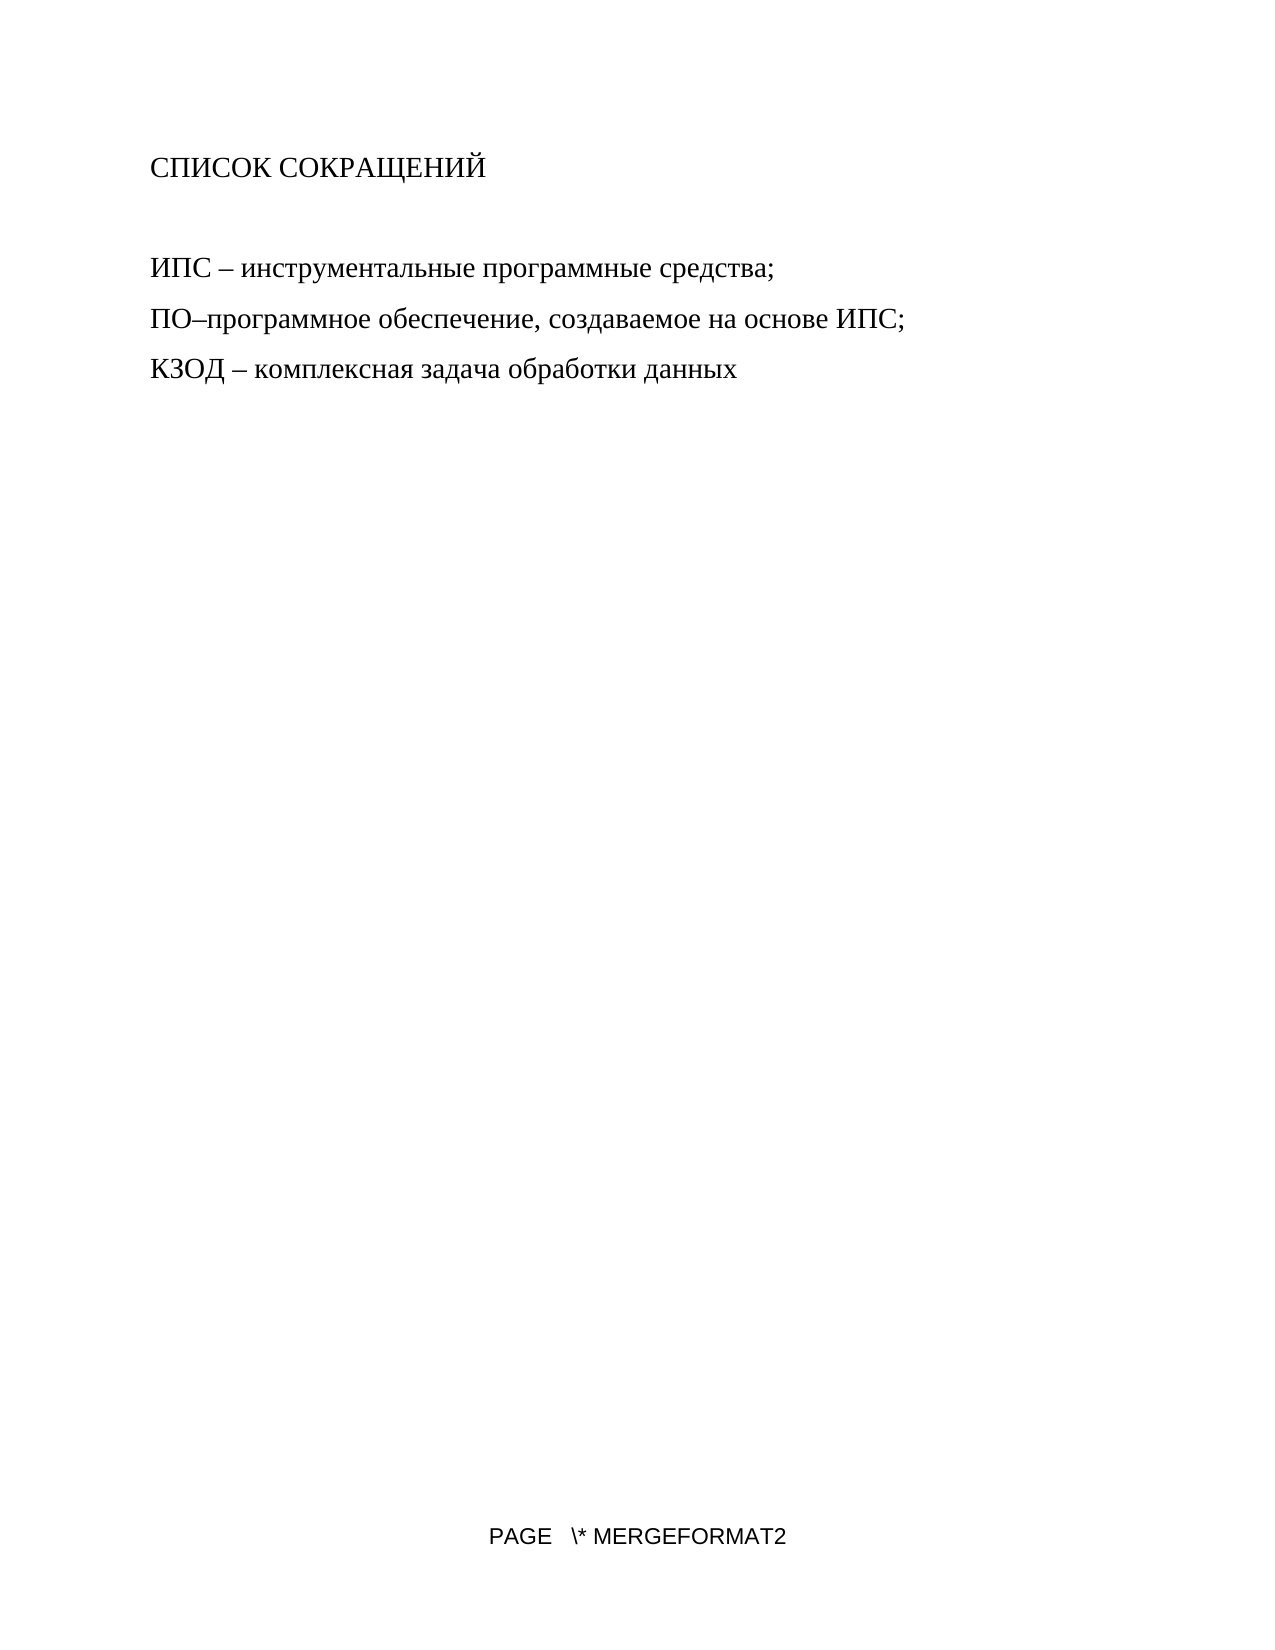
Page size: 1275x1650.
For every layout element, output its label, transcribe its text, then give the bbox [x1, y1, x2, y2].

text КЗОД – комплексная задача обработки данных [150, 351, 1125, 385]
text СПИСОК СОКРАЩЕНИЙ [150, 150, 1125, 183]
text ПО–программное обеспечение, создаваемое на основе ИПС; [150, 301, 1125, 334]
text ИПС – инструментальные программные средства; [150, 251, 1125, 284]
